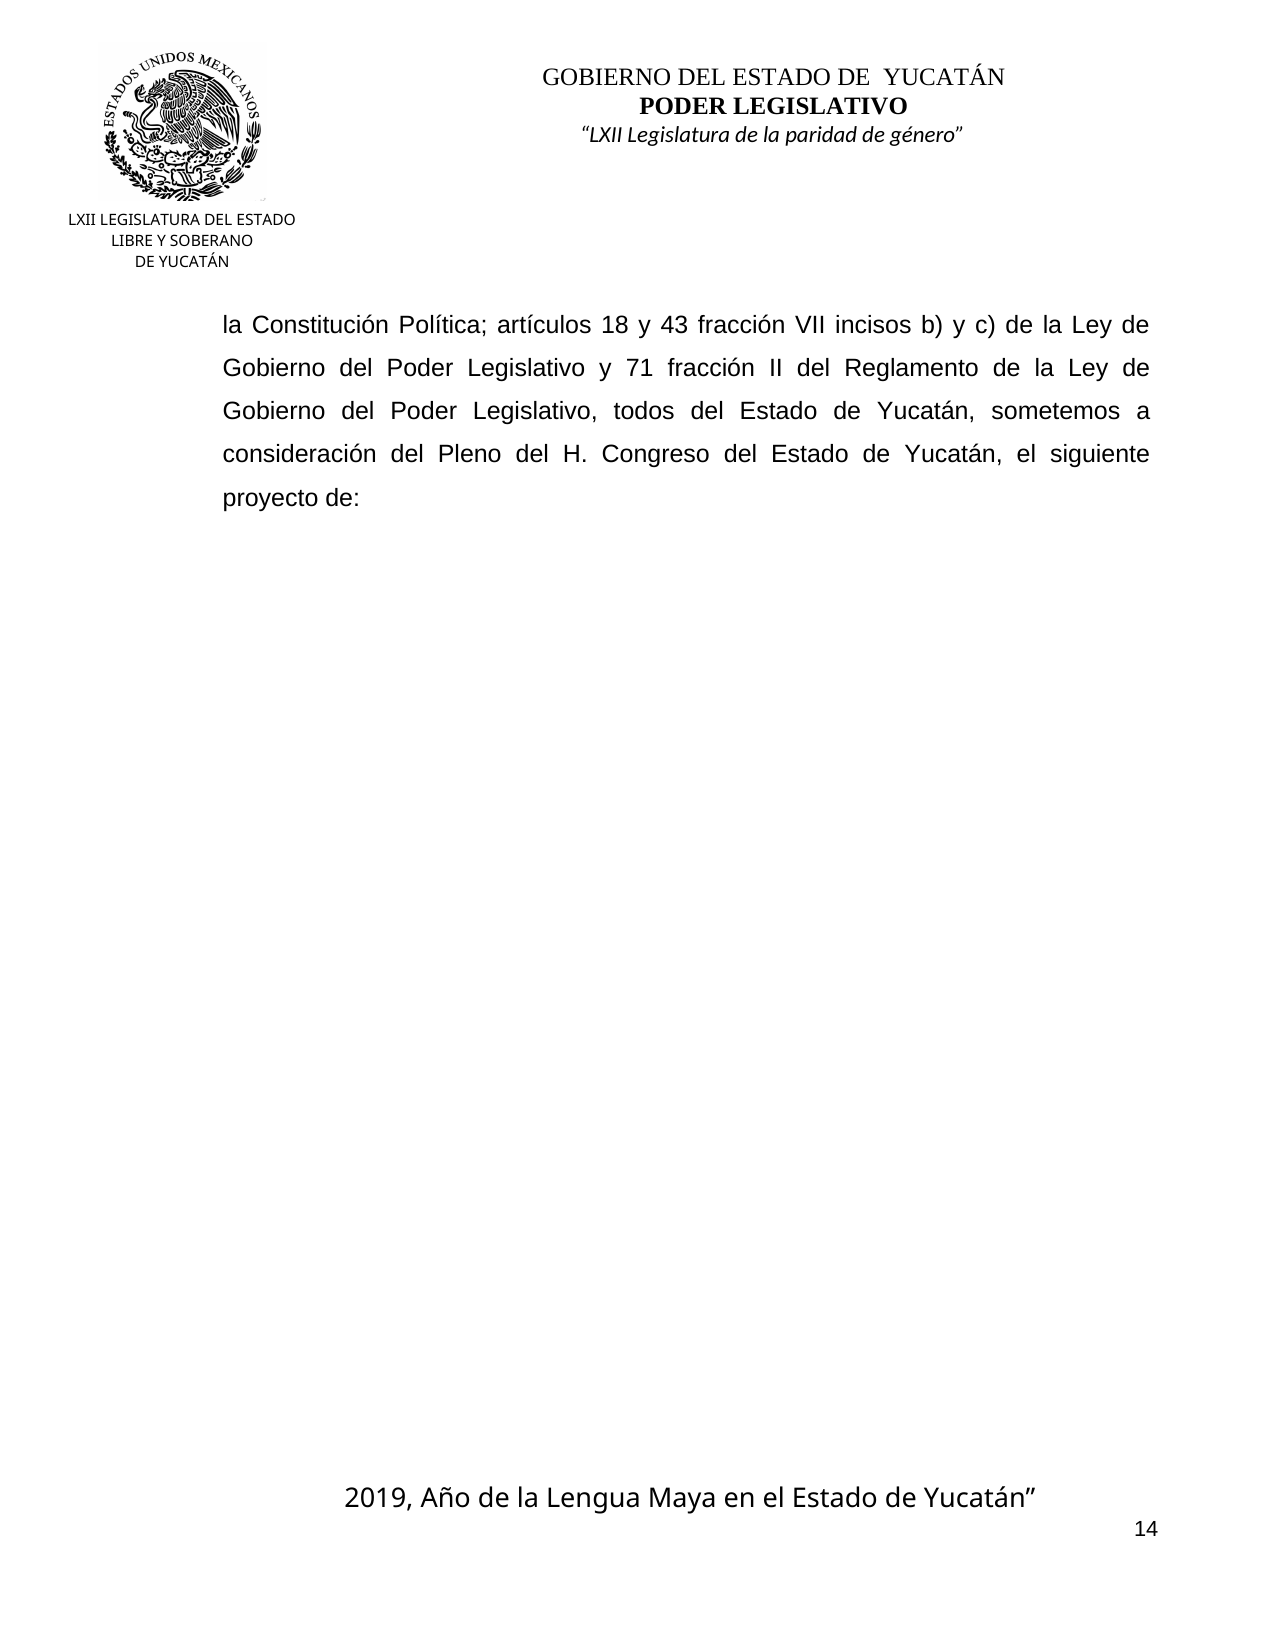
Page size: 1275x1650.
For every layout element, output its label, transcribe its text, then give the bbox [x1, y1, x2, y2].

picture [98, 42, 267, 201]
